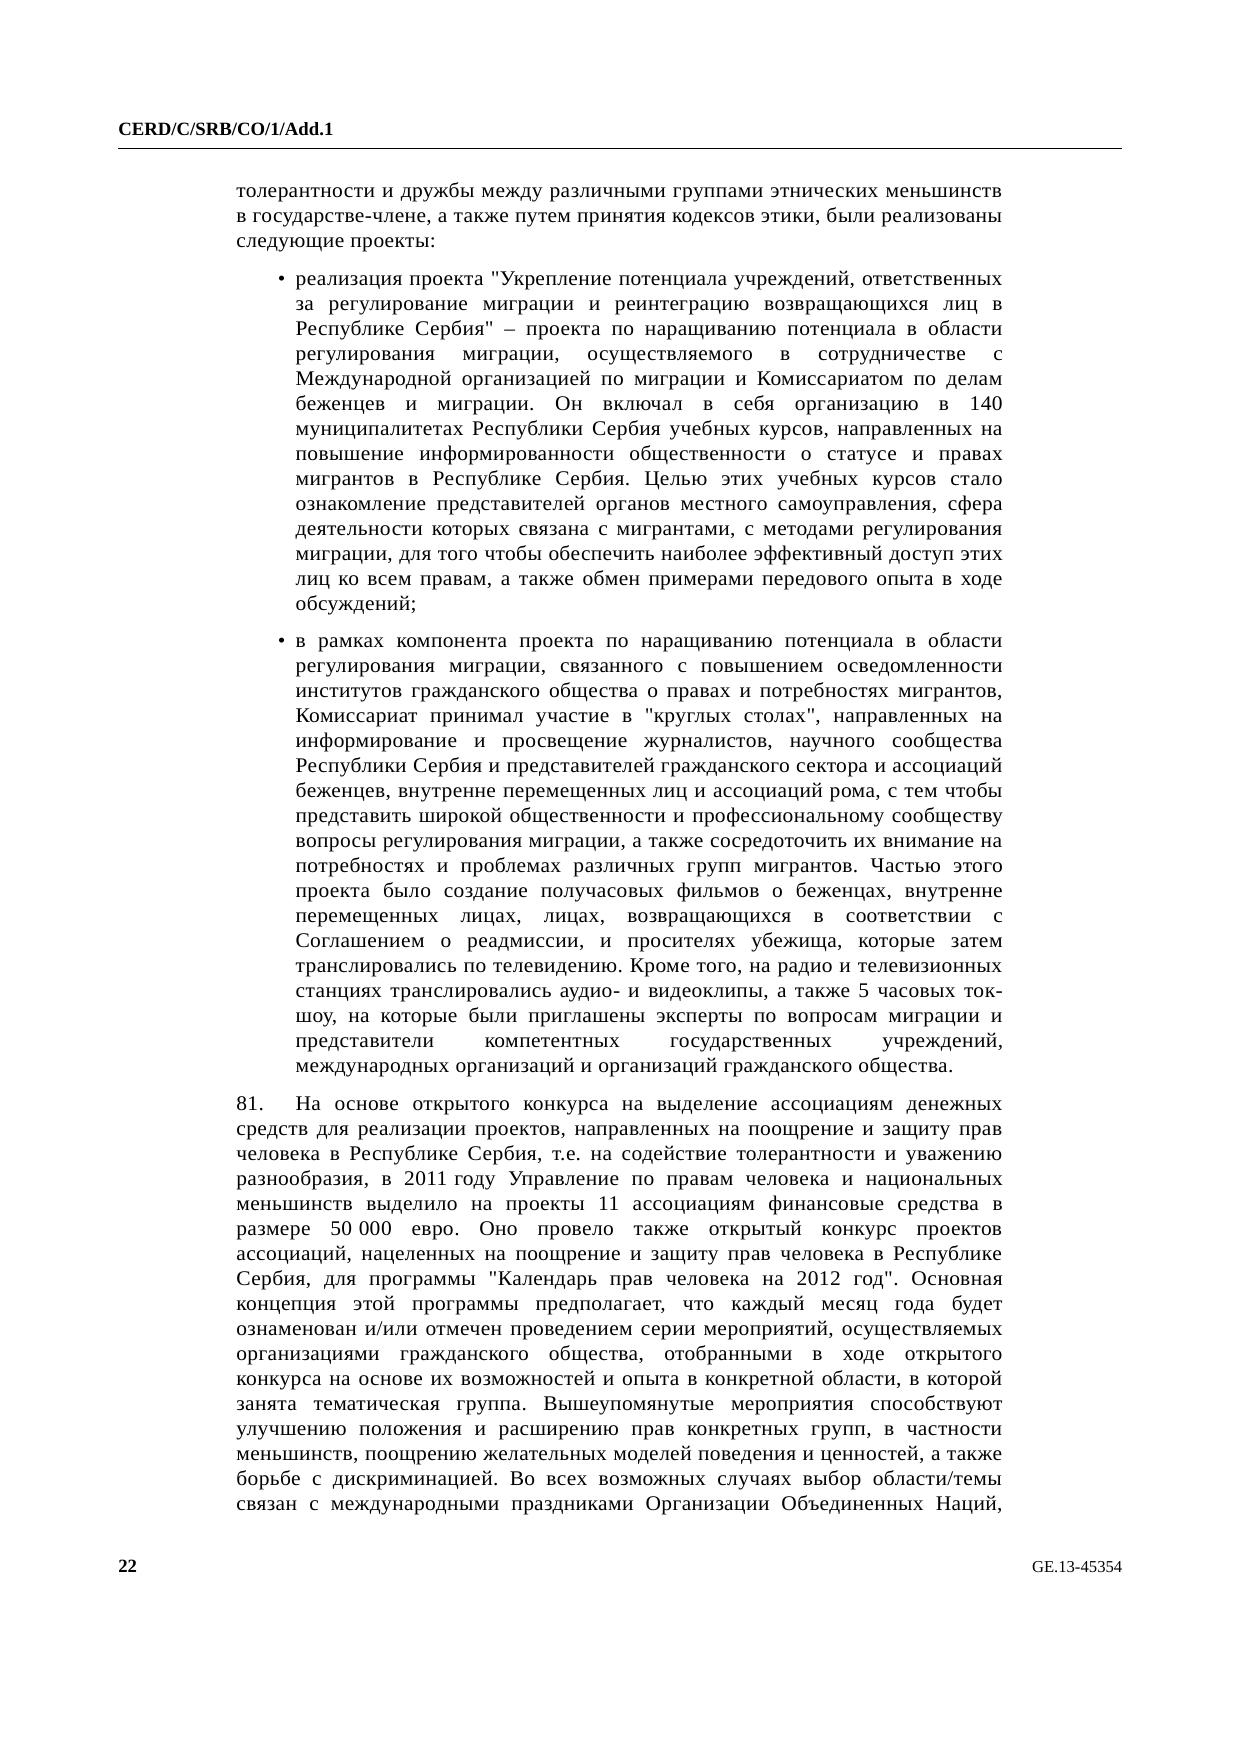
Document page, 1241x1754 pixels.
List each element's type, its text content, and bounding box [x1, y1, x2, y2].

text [236, 177, 1004, 252]
list реализация проекта "Укрепление потенциала учреждений, ответственных за регулирование миграции и реинтеграцию возвращающихся лиц в Республике Сербия" – проекта по наращиванию потенциала в области регулирования миграции, осуществляемого в сотрудничестве с Международной организацией по миграции и Комиссариатом по делам беженцев и миграции. Он включал в себя организацию в 140 муниципалитетах Республики Сербия учебных курсов, направленных на повышение информированности общественности о статусе и правах мигрантов в Республике Сербия. Целью этих учебных курсов стало ознакомление представителей органов местного самоуправления, сфера деятельности которых связана с мигрантами, с методами регулирования миграции, для того чтобы обеспечить наиболее эффективный доступ этих лиц ко всем правам, а также обмен примерами передового опыта в ходе обсуждений; [278, 265, 1004, 615]
list в рамках компонента проекта по наращиванию потенциала в области регулирования миграции, связанного с повышением осведомленности институтов гражданского общества о правах и потребностях мигрантов, Комиссариат принимал участие в "круглых столах", направленных на информирование и просвещение журналистов, научного сообщества Республики Сербия и представителей гражданского сектора и ассоциаций беженцев, внутренне перемещенных лиц и ассоциаций рома, с тем чтобы представить широкой общественности и профессиональному сообществу вопросы регулирования миграции, а также сосредоточить их внимание на потребностях и проблемах различных групп мигрантов. Частью этого проекта было создание получасовых фильмов о беженцах, внутренне перемещенных лицах, лицах, возвращающихся в соответствии с Соглашением о реадмиссии, и просителях убежища, которые затем транслировались по телевидению. Кроме того, на радио и телевизионных станциях транслировались аудио- и видеоклипы, а также 5 часовых ток-шоу, на которые были приглашены эксперты по вопросам миграции и представители компетентных государственных учреждений, международных организаций и организаций гражданского общества. [278, 627, 1004, 1077]
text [236, 1090, 1004, 1515]
